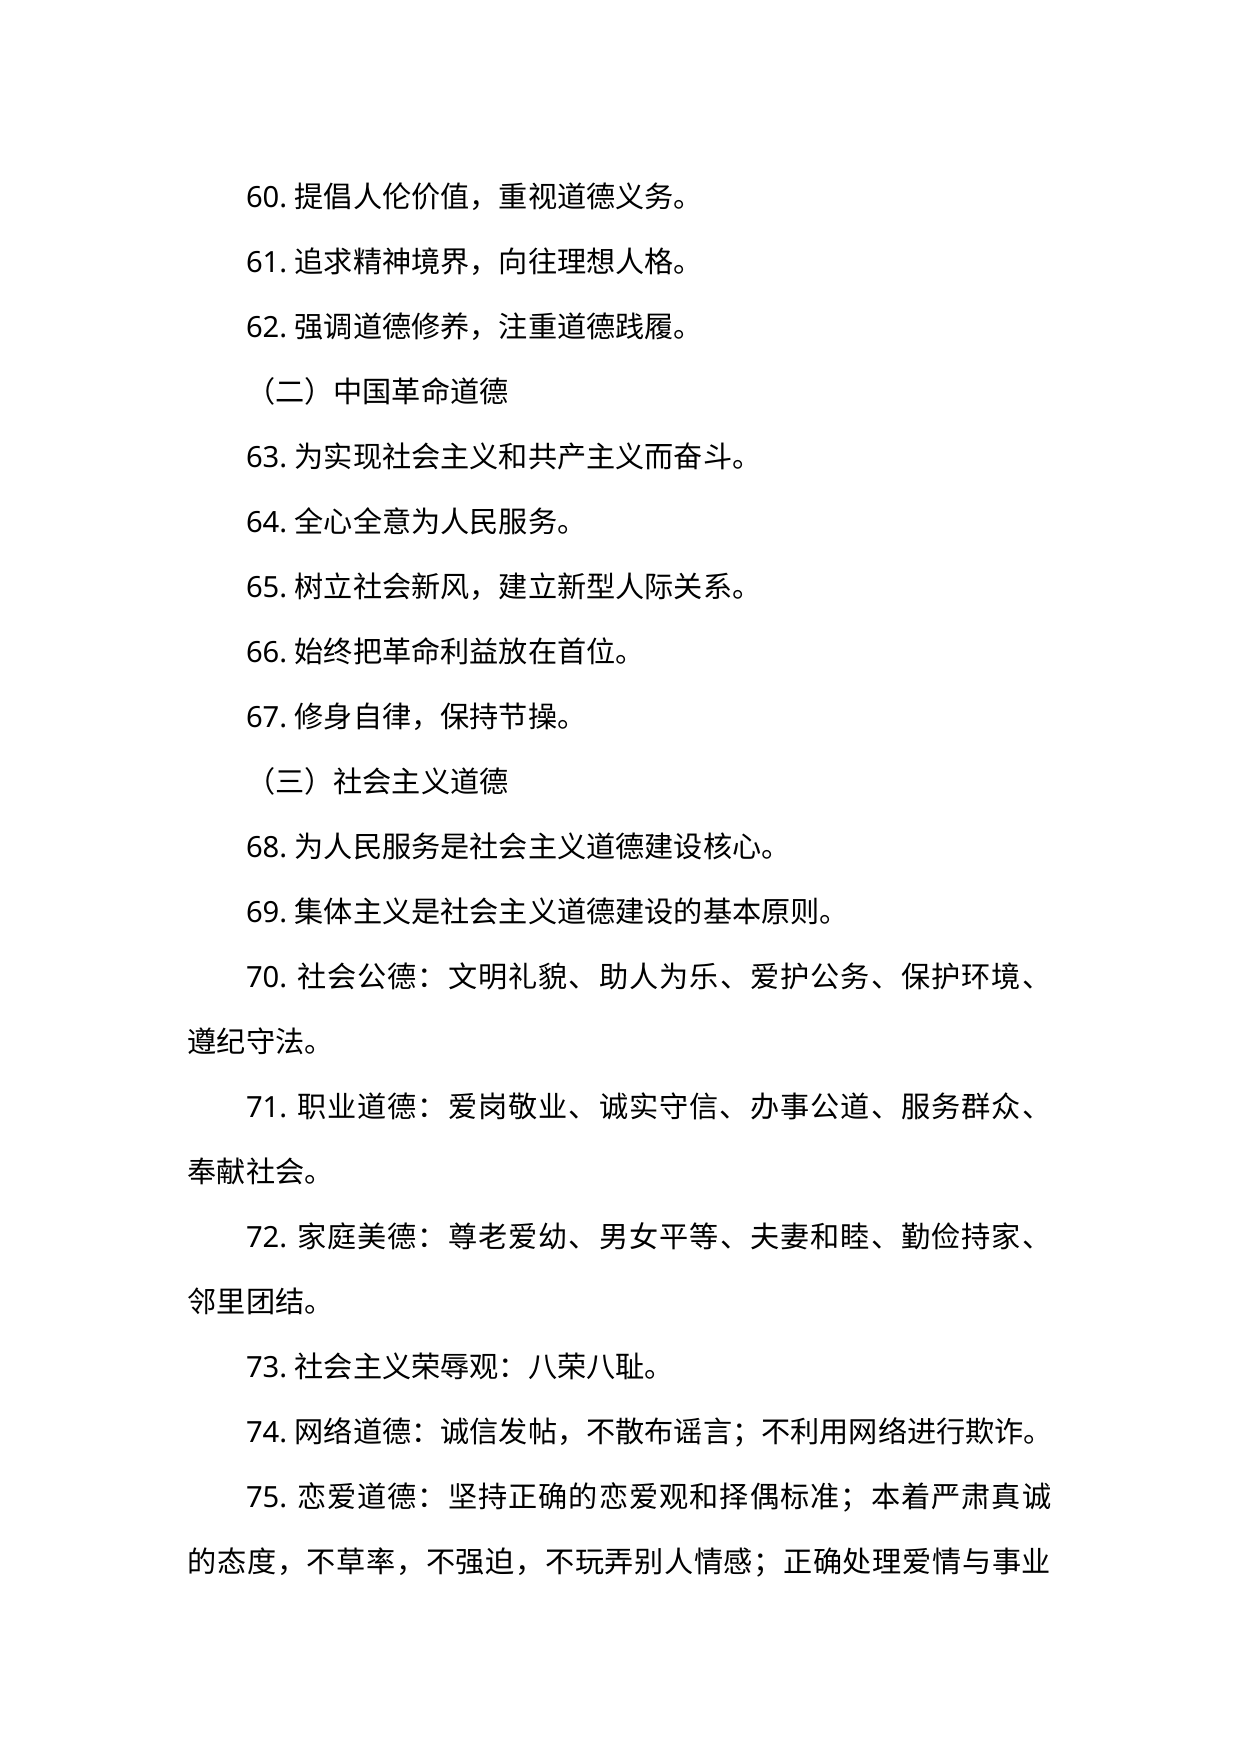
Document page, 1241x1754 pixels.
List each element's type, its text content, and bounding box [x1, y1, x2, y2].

text 67. 修身自律，保持节操。 [187, 682, 1053, 747]
text 64. 全心全意为人民服务。 [187, 487, 1053, 552]
text 74. 网络道德：诚信发帖，不散布谣言；不利用网络进行欺诈。 [187, 1397, 1053, 1462]
text 60. 提倡人伦价值，重视道德义务。 [187, 162, 1053, 227]
text 68. 为人民服务是社会主义道德建设核心。 [187, 812, 1053, 877]
text （二）中国革命道德 [187, 357, 1053, 422]
text （三）社会主义道德 [187, 747, 1053, 812]
text 62. 强调道德修养，注重道德践履。 [187, 292, 1053, 357]
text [187, 1462, 1053, 1592]
text 73. 社会主义荣辱观：八荣八耻。 [187, 1332, 1053, 1397]
text 61. 追求精神境界，向往理想人格。 [187, 227, 1053, 292]
text 70. 社会公德：文明礼貌、助人为乐、爱护公务、保护环境、遵纪守法。 [187, 942, 1053, 1072]
text 66. 始终把革命利益放在首位。 [187, 617, 1053, 682]
text 65. 树立社会新风，建立新型人际关系。 [187, 552, 1053, 617]
text 69. 集体主义是社会主义道德建设的基本原则。 [187, 877, 1053, 942]
text 71. 职业道德：爱岗敬业、诚实守信、办事公道、服务群众、奉献社会。 [187, 1072, 1053, 1202]
text 63. 为实现社会主义和共产主义而奋斗。 [187, 422, 1053, 487]
text 72. 家庭美德：尊老爱幼、男女平等、夫妻和睦、勤俭持家、邻里团结。 [187, 1202, 1053, 1332]
